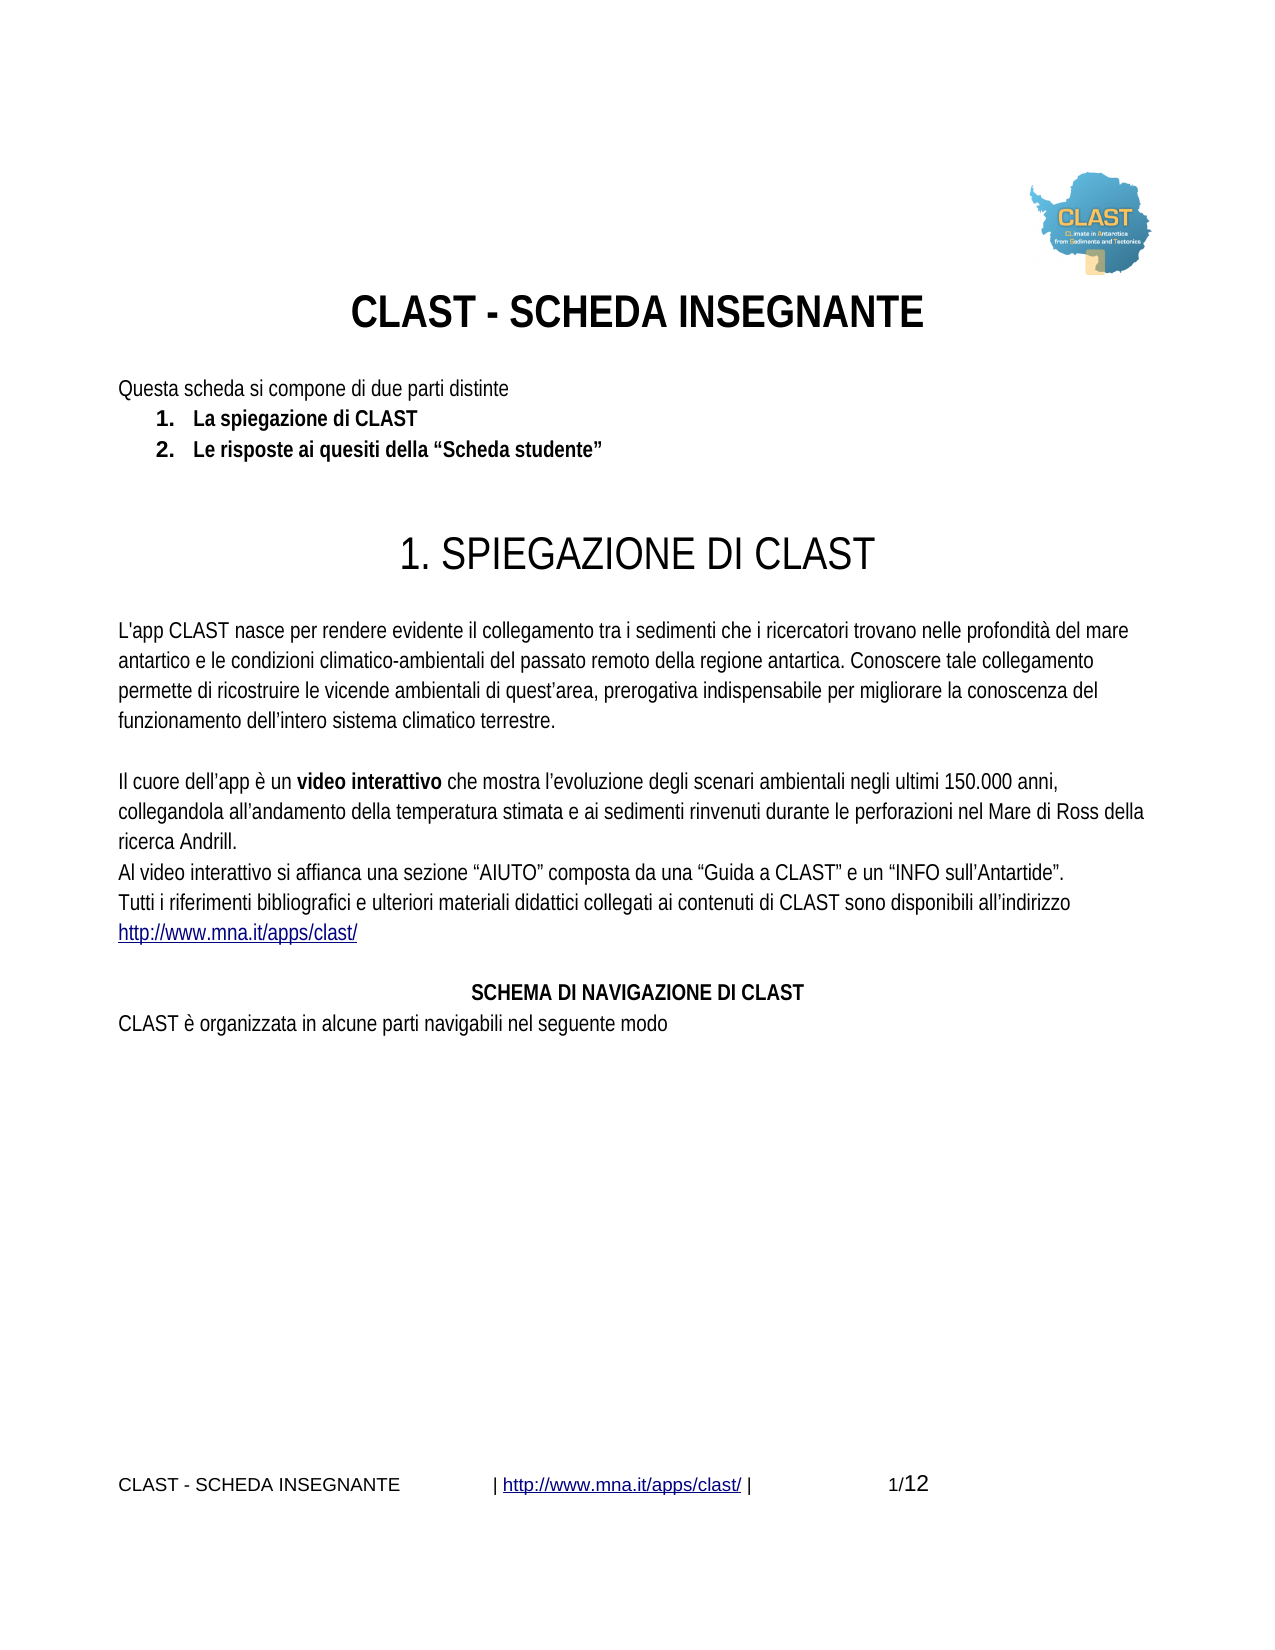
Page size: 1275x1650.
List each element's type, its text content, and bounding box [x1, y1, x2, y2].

text Al video interattivo si affianca una sezione “AIUTO” composta da una “Guida a CLAST” e un “INFO sull’Antartide”. [118, 858, 1157, 885]
text SCHEMA DI NAVIGAZIONE DI CLAST [118, 979, 1157, 1006]
text CLAST è organizzata in alcune parti navigabili nel seguente modo [118, 1009, 1157, 1036]
text Il cuore dell’app è un video interattivo che mostra l’evoluzione degli scenari ambientali negli ultimi 150.000 anni, collegandola all’andamento della temperatura stimata e ai sedimenti rinvenuti durante le perforazioni nel Mare di Ross della ricerca Andrill. [118, 768, 1157, 854]
picture [1026, 169, 1157, 271]
text Tutti i riferimenti bibliografici e ulteriori materiali didattici collegati ai contenuti di CLAST sono disponibili all’indirizzo http://www.mna.it/apps/clast/ [118, 889, 1157, 945]
text L'app CLAST nasce per rendere evidente il collegamento tra i sedimenti che i ricercatori trovano nelle profondità del mare antartico e le condizioni climatico-ambientali del passato remoto della regione antartica. Conoscere tale collegamento permette di ricostruire le vicende ambientali di quest’area, prerogativa indispensabile per migliorare la conoscenza del funzionamento dell’intero sistema climatico terrestre. [118, 617, 1157, 734]
list Le risposte ai quesiti della “Scheda studente” [156, 436, 1157, 462]
text Questa scheda si compone di due parti distinte [118, 375, 1157, 401]
text CLAST - SCHEDA INSEGNANTE [118, 271, 1157, 337]
list La spiegazione di CLAST [156, 405, 1157, 432]
text 1. SPIEGAZIONE DI CLAST [118, 526, 1157, 579]
